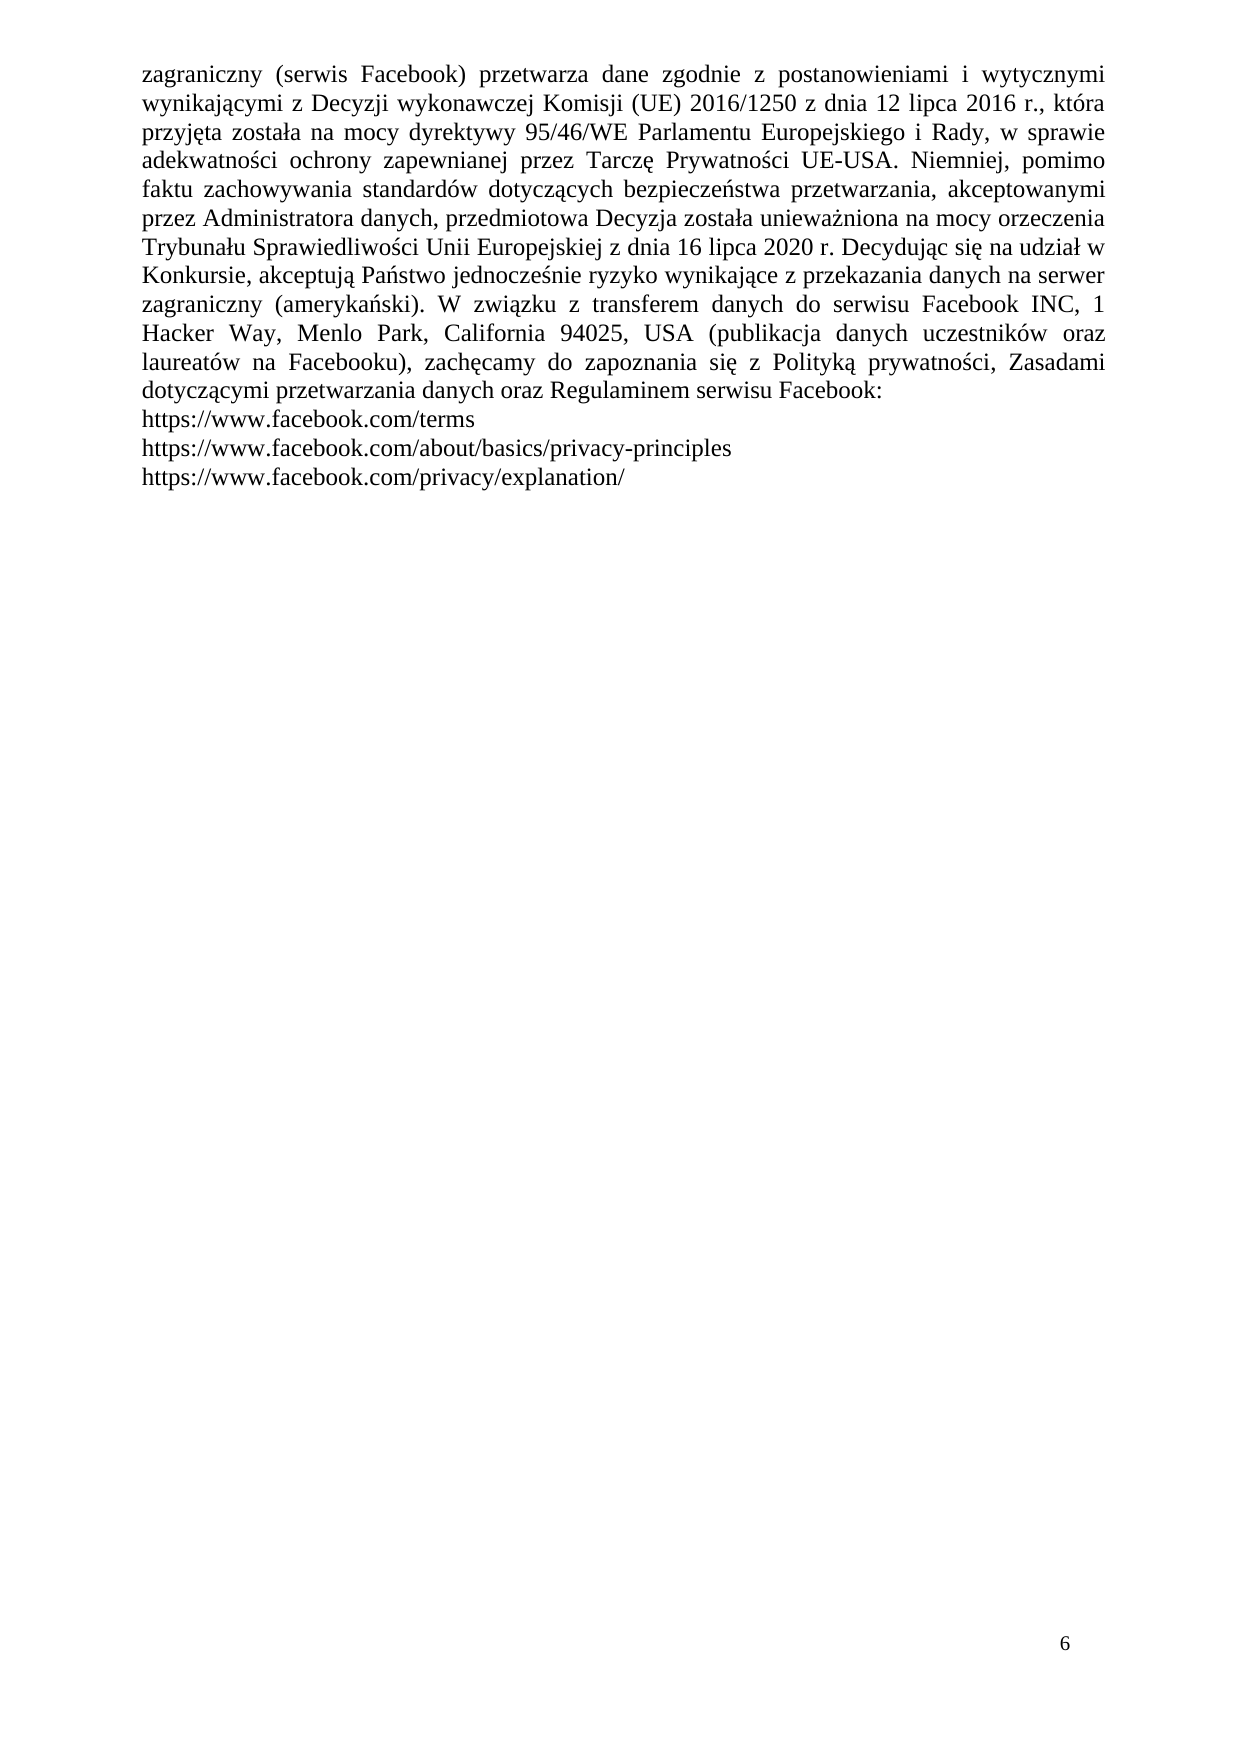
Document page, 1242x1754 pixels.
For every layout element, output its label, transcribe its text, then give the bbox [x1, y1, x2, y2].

text https://www.facebook.com/terms [142, 404, 1106, 433]
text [142, 59, 1106, 404]
text https://www.facebook.com/privacy/explanation/ [142, 462, 1106, 490]
text https://www.facebook.com/about/basics/privacy-principles [142, 433, 1106, 462]
